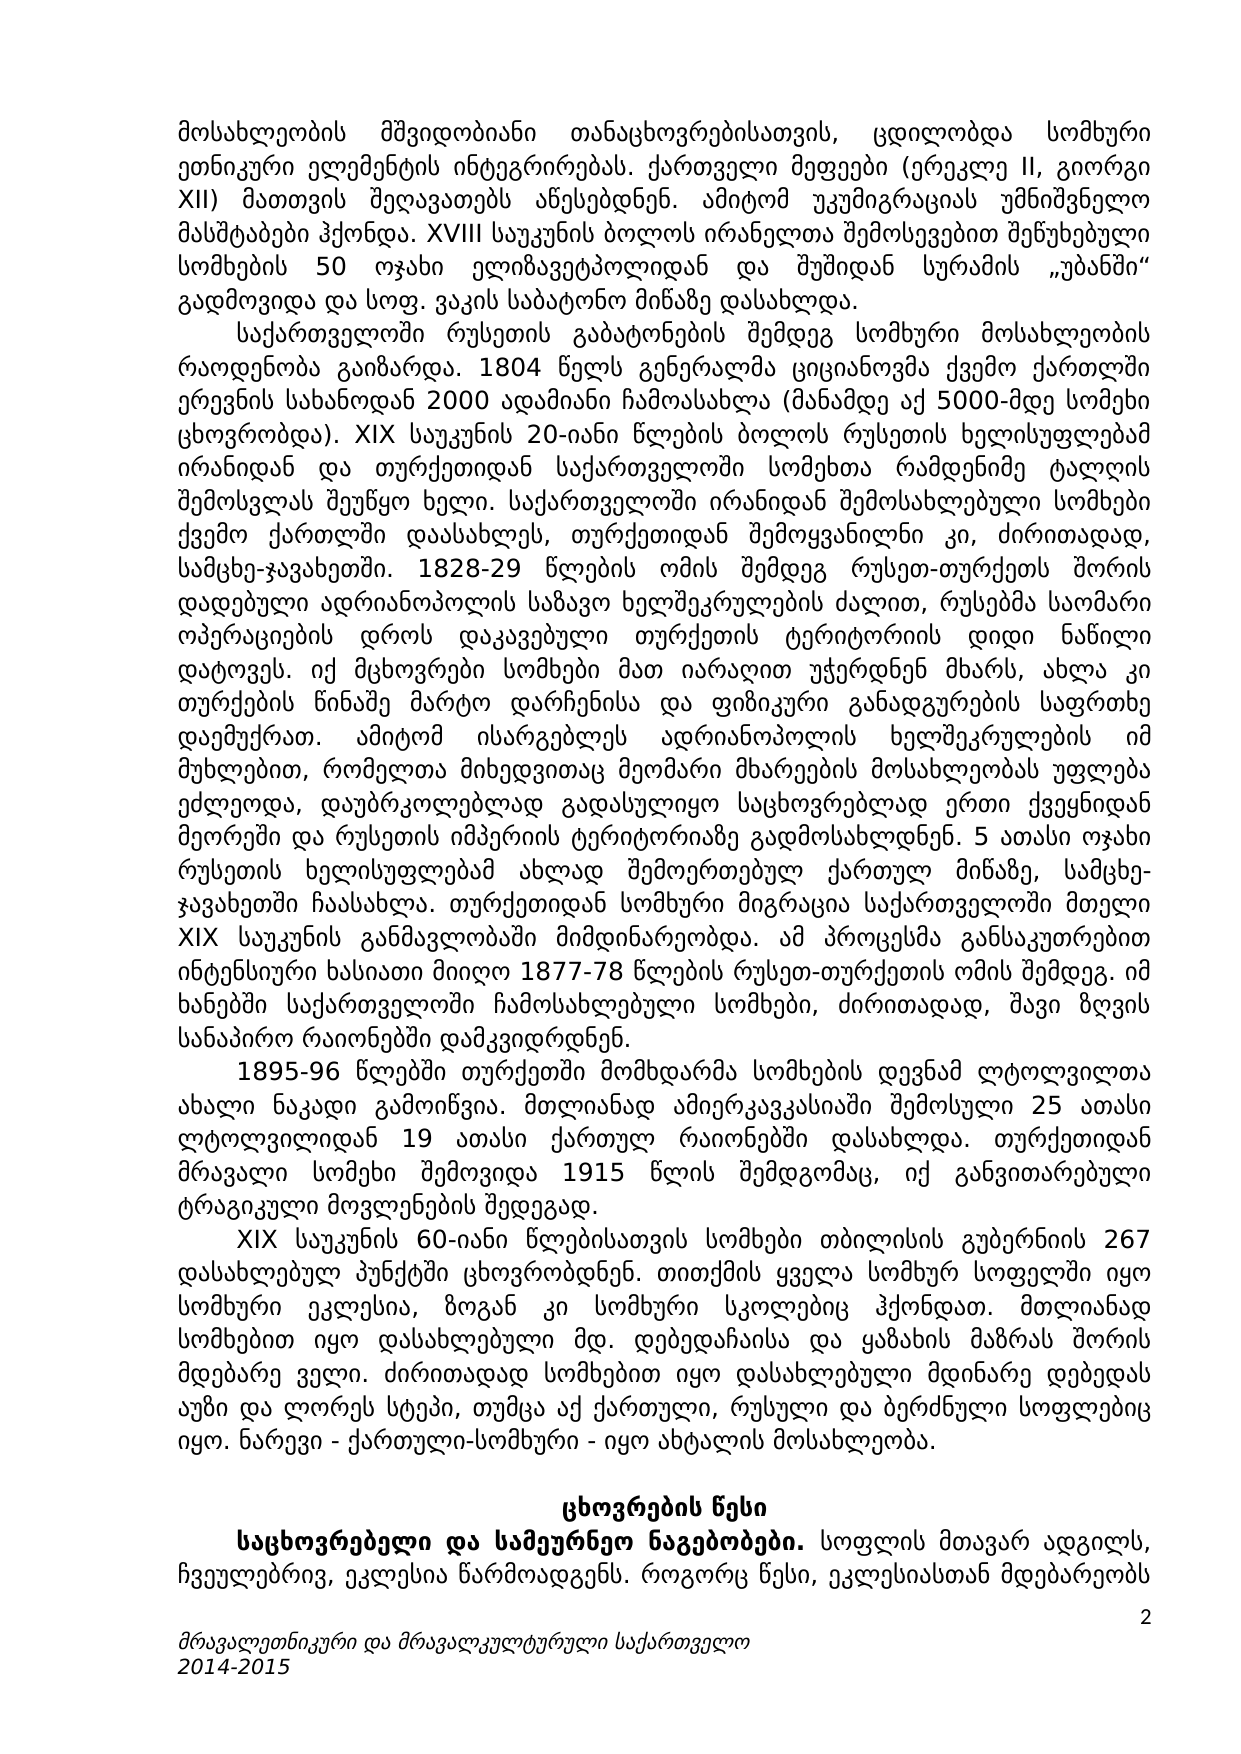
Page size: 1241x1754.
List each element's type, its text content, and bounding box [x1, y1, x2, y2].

text XIX საუკუნის 60-იანი წლებისათვის სომხები თბილისის გუბერნიის 267 დასახლებულ პუნქტში ცხოვრობდნენ. თითქმის ყველა სომხურ სოფელში იყო სომხური ეკლესია, ზოგან კი სომხური სკოლებიც ჰქონდათ. მთლიანად სომხებით იყო დასახლებული მდ. დებედაჩაისა და ყაზახის მაზრას შორის მდებარე ველი. ძირითადად სომხებით იყო დასახლებული მდინარე დებედას აუზი და ლორეს სტეპი, თუმცა აქ ქართული, რუსული და ბერძნული სოფლებიც იყო. ნარევი - ქართული-სომხური - იყო ახტალის მოსახლეობა. [177, 1225, 1152, 1455]
text 1895-96 წლებში თურქეთში მომხდარმა სომხების დევნამ ლტოლვილთა ახალი ნაკადი გამოიწვია. მთლიანად ამიერკავკასიაში შემოსული 25 ათასი ლტოლვილიდან 19 ათასი ქართულ რაიონებში დასახლდა. თურქეთიდან მრავალი სომეხი შემოვიდა 1915 წლის შემდგომაც, იქ განვითარებული ტრაგიკული მოვლენების შედეგად. [177, 1057, 1152, 1221]
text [177, 1527, 1152, 1589]
text საქართველოში რუსეთის გაბატონების შემდეგ სომხური მოსახლეობის რაოდენობა გაიზარდა. 1804 წელს გენერალმა ციციანოვმა ქვემო ქართლში ერევნის სახანოდან 2000 ადამიანი ჩამოასახლა (მანამდე აქ 5000-მდე სომეხი ცხოვრობდა). XIX საუკუნის 20-იანი წლების ბოლოს რუსეთის ხელისუფლებამ ირანიდან და თურქეთიდან საქართველოში სომეხთა რამდენიმე ტალღის შემოსვლას შეუწყო ხელი. საქართველოში ირანიდან შემოსახლებული სომხები ქვემო ქართლში დაასახლეს, თურქეთიდან შემოყვანილნი კი, ძირითადად, სამცხე-ჯავახეთში. 1828-29 წლების ომის შემდეგ რუსეთ-თურქეთს შორის დადებული ადრიანოპოლის საზავო ხელშეკრულების ძალით, რუსებმა საომარი ოპერაციების დროს დაკავებული თურქეთის ტერიტორიის დიდი ნაწილი დატოვეს. იქ მცხოვრები სომხები მათ იარაღით უჭერდნენ მხარს, ახლა კი თურქების წინაშე მარტო დარჩენისა და ფიზიკური განადგურების საფრთხე დაემუქრათ. ამიტომ ისარგებლეს ადრიანოპოლის ხელშეკრულების იმ მუხლებით, რომელთა მიხედვითაც მეომარი მხარეების მოსახლეობას უფლება ეძლეოდა, დაუბრკოლებლად გადასულიყო საცხოვრებლად ერთი ქვეყნიდან მეორეში და რუსეთის იმპერიის ტერიტორიაზე გადმოსახლდნენ. 5 ათასი ოჯახი რუსეთის ხელისუფლებამ ახლად შემოერთებულ ქართულ მიწაზე, სამცხე-ჯავახეთში ჩაასახლა. თურქეთიდან სომხური მიგრაცია საქართველოში მთელი XIX საუკუნის განმავლობაში მიმდინარეობდა. ამ პროცესმა განსაკუთრებით ინტენსიური ხასიათი მიიღო 1877-78 წლების რუსეთ-თურქეთის ომის შემდეგ. იმ ხანებში საქართველოში ჩამოსახლებული სომხები, ძირითადად, შავი ზღვის სანაპირო რაიონებში დამკვიდრდნენ. [177, 319, 1152, 1053]
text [177, 118, 1152, 315]
text ცხოვრების წესი [177, 1493, 1152, 1522]
